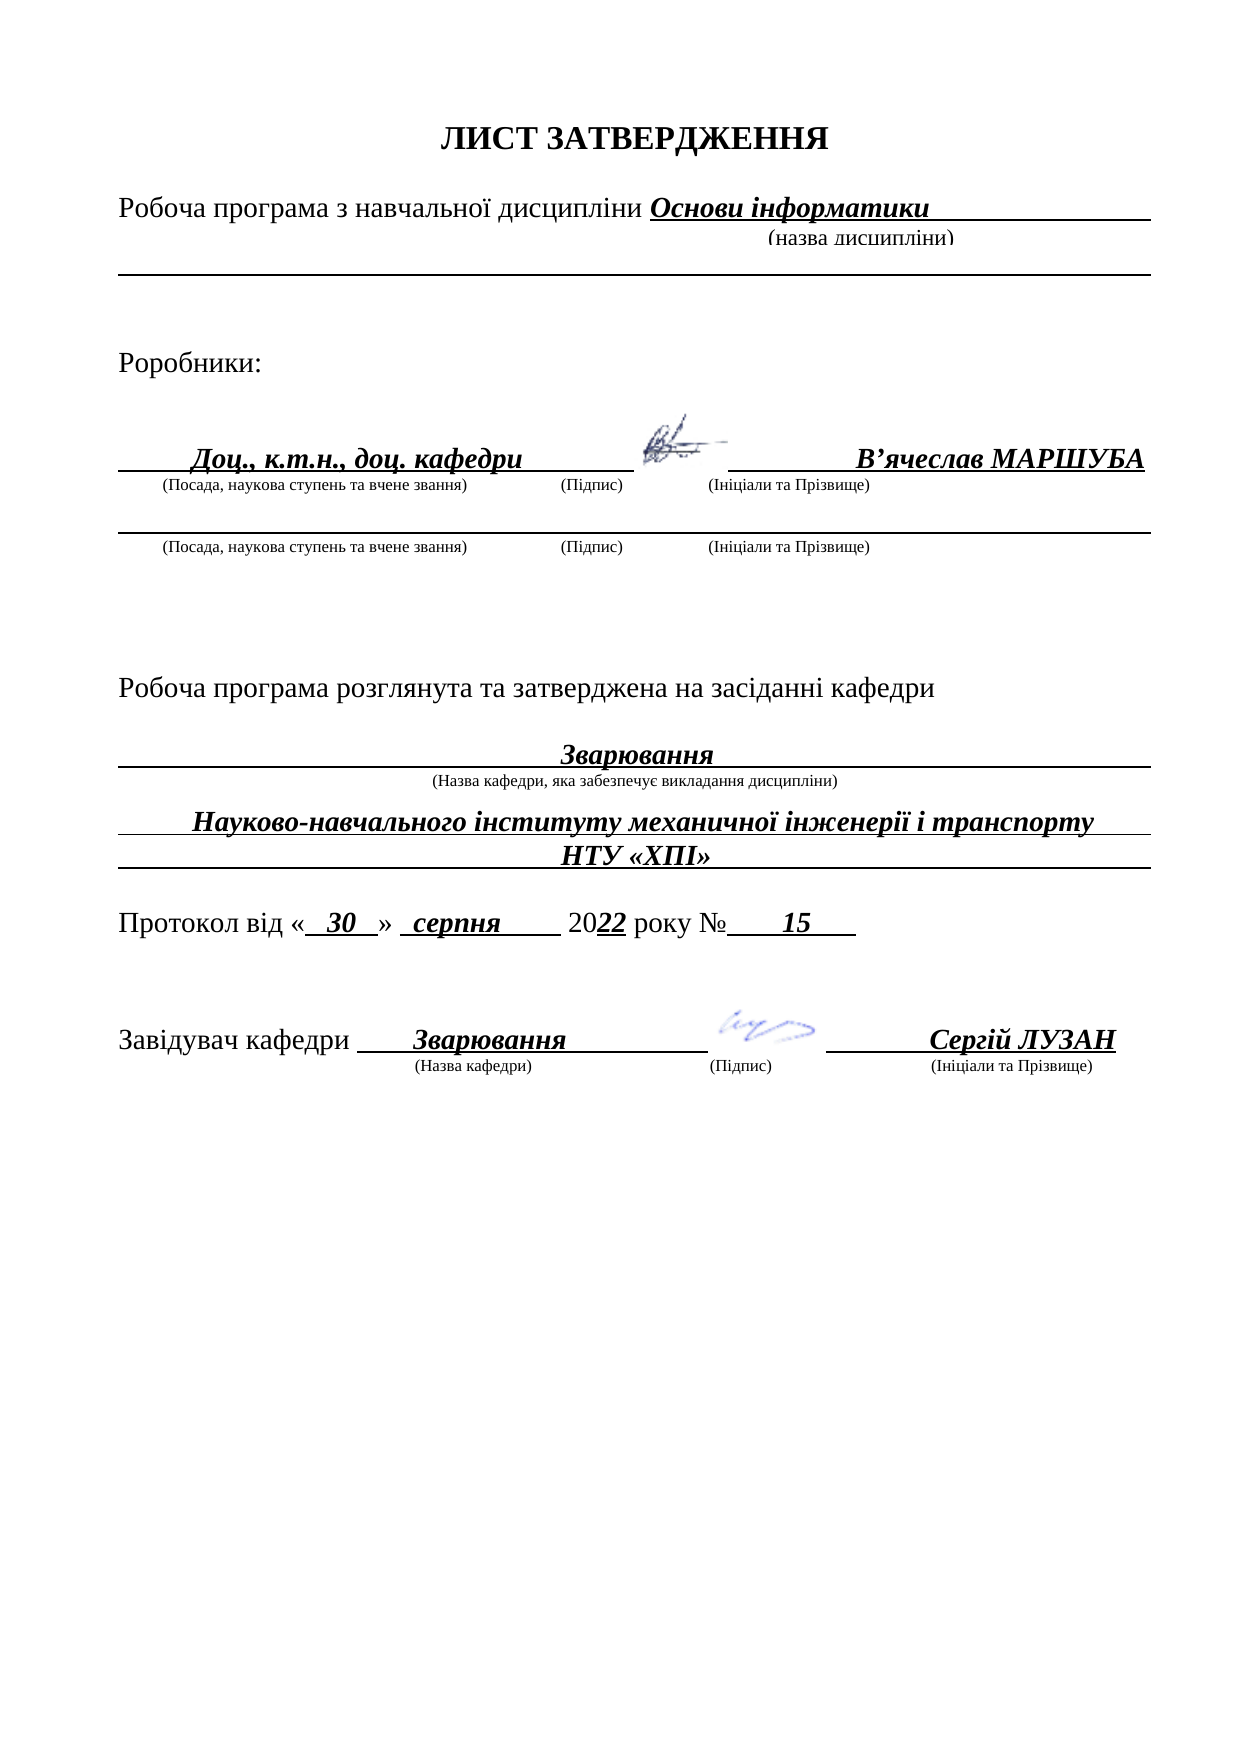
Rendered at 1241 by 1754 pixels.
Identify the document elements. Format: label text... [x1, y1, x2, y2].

text (Назва кафедри, яка забезпечує викладання дисципліни) [118, 771, 1152, 804]
text (Назва кафедри) (Підпис) (Ініціали та Прізвище) [118, 1055, 1093, 1089]
text Зварювання [118, 737, 1152, 771]
text Роробники: [118, 345, 1152, 378]
text Робоча програма розглянута та затверджена на засіданні кафедри [118, 670, 1152, 704]
text Науково-навчального інституту механичної інженерії і транспорту НТУ «ХПІ» [118, 804, 1152, 872]
text Робоча програма з навчальної дисципліни Основи інформатики [118, 190, 650, 223]
text (Посада, наукова ступень та вчене звання) (Підпис) (Ініціали та Прізвище) [118, 475, 1152, 508]
picture [634, 412, 728, 469]
text (назва дисципліни) [118, 223, 1152, 250]
text Завідувач кафедри Зварювання Сергій ЛУЗАН [118, 1006, 1152, 1055]
text ЛИСТ ЗАТВЕРДЖЕННЯ [118, 118, 1152, 156]
picture [708, 1005, 826, 1049]
text Протокол від « 30 » серпня 2022 року № 15 [118, 905, 1152, 939]
text Доц., к.т.н., доц. кафедри В’ячеслав МАРШУБА [118, 412, 1152, 475]
text (Посада, наукова ступень та вчене звання) (Підпис) (Ініціали та Прізвище) [118, 536, 1152, 570]
